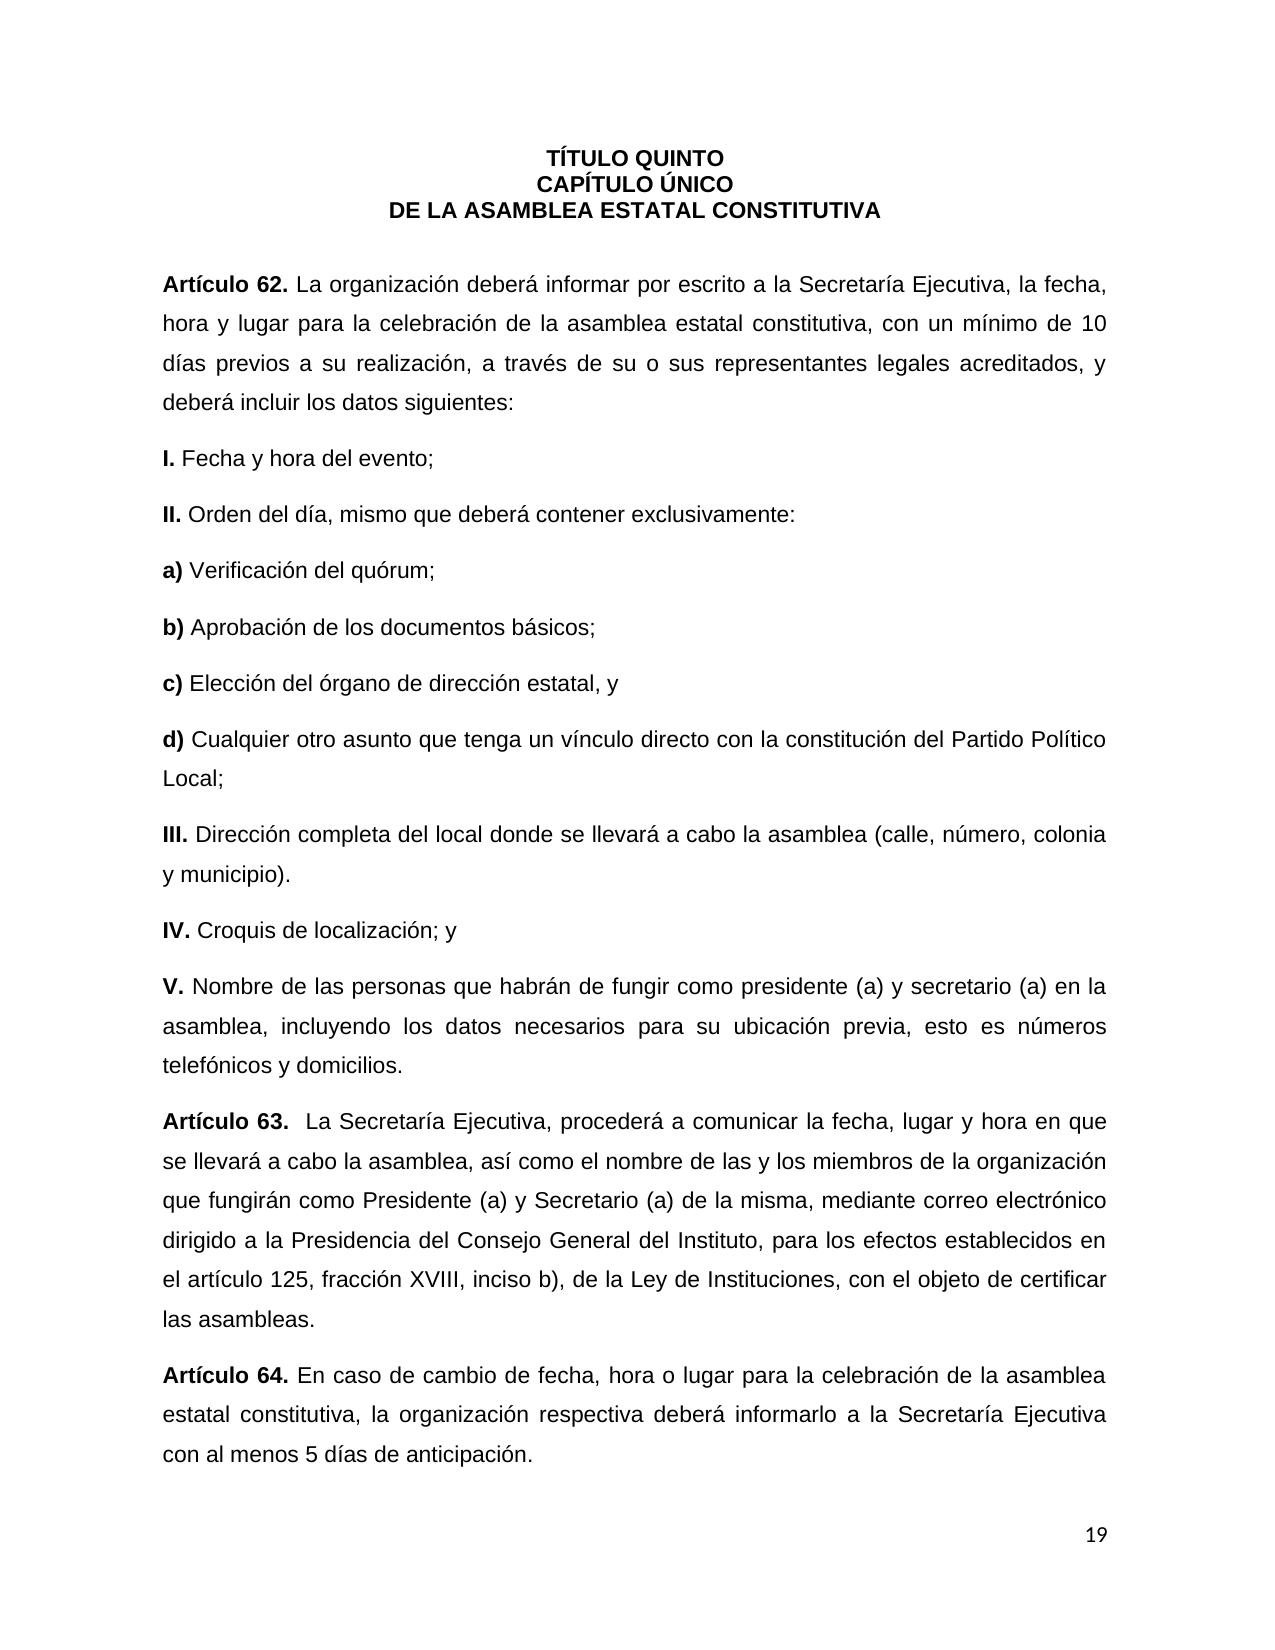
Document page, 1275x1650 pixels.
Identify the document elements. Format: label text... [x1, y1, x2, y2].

text b) Aprobación de los documentos básicos; [162, 613, 1107, 640]
text II. Orden del día, mismo que deberá contener exclusivamente: [162, 501, 1107, 528]
text III. Dirección completa del local donde se llevará a cabo la asamblea (calle, número, colonia y municipio). [162, 821, 1107, 887]
text Artículo 64. En caso de cambio de fecha, hora o lugar para la celebración de la asamblea estatal constitutiva, la organización respectiva deberá informarlo a la Secretaría Ejecutiva con al menos 5 días de anticipación. [162, 1362, 1107, 1467]
text d) Cualquier otro asunto que tenga un vínculo directo con la constitución del Partido Político Local; [162, 726, 1107, 792]
text Artículo 63. La Secretaría Ejecutiva, procederá a comunicar la fecha, lugar y hora en que se llevará a cabo la asamblea, así como el nombre de las y los miembros de la organización que fungirán como Presidente (a) y Secretario (a) de la misma, mediante correo electrónico dirigido a la Presidencia del Consejo General del Instituto, para los efectos establecidos en el artículo 125, fracción XVIII, inciso b), de la Ley de Instituciones, con el objeto de certificar las asambleas. [162, 1108, 1107, 1332]
text TÍTULO QUINTO [162, 144, 1107, 171]
text I. Fecha y hora del evento; [162, 445, 1107, 471]
text c) Elección del órgano de dirección estatal, y [162, 670, 1107, 696]
text Artículo 62. La organización deberá informar por escrito a la Secretaría Ejecutiva, la fecha, hora y lugar para la celebración de la asamblea estatal constitutiva, con un mínimo de 10 días previos a su realización, a través de su o sus representantes legales acreditados, y deberá incluir los datos siguientes: [162, 271, 1107, 415]
text CAPÍTULO ÚNICO [162, 171, 1107, 197]
text a) Verificación del quórum; [162, 557, 1107, 584]
text IV. Croquis de localización; y [162, 917, 1107, 943]
text V. Nombre de las personas que habrán de fungir como presidente (a) y secretario (a) en la asamblea, incluyendo los datos necesarios para su ubicación previa, esto es números telefónicos y domicilios. [162, 973, 1107, 1078]
text DE LA ASAMBLEA ESTATAL CONSTITUTIVA [162, 197, 1107, 224]
